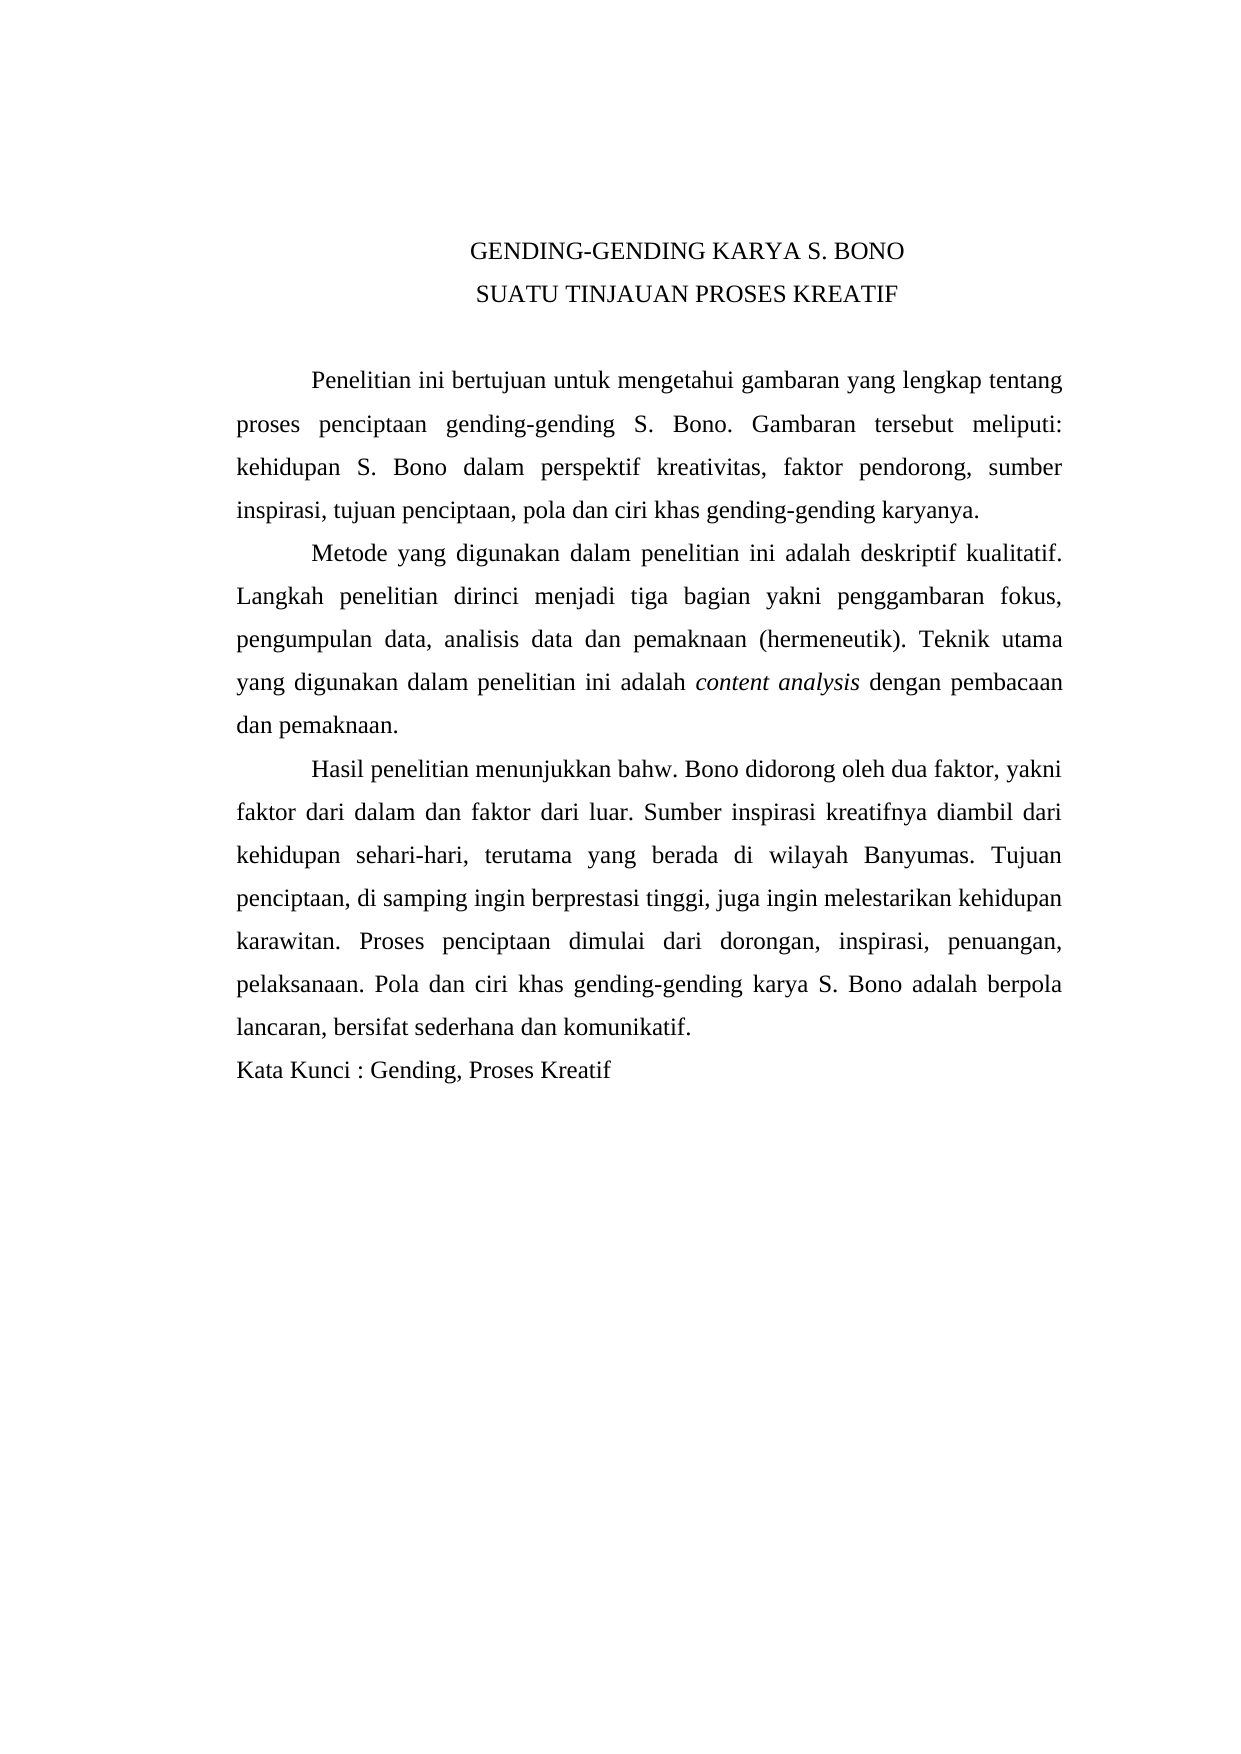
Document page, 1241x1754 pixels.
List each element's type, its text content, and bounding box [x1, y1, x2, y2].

list GENDING-GENDING KARYA S. BONO [236, 236, 1063, 265]
list SUATU TINJAUAN PROSES KREATIF [236, 279, 1063, 308]
list Metode yang digunakan dalam penelitian ini adalah deskriptif kualitatif. Langkah penelitian dirinci menjadi tiga bagian yakni penggambaran fokus, pengumpulan data, analisis data dan pemaknaan (hermeneutik). Teknik utama yang digunakan dalam penelitian ini adalah content analysis dengan pembacaan dan pemaknaan. [236, 538, 1063, 739]
text Kata Kunci : Gending, Proses Kreatif [236, 1056, 1063, 1084]
list Hasil penelitian menunjukkan bahw. Bono didorong oleh dua faktor, yakni faktor dari dalam dan faktor dari luar. Sumber inspirasi kreatifnya diambil dari kehidupan sehari-hari, terutama yang berada di wilayah Banyumas. Tujuan penciptaan, di samping ingin berprestasi tinggi, juga ingin melestarikan kehidupan karawitan. Proses penciptaan dimulai dari dorongan, inspirasi, penuangan, pelaksanaan. Pola dan ciri khas gending-gending karya S. Bono adalah berpola lancaran, bersifat sederhana dan komunikatif. [236, 754, 1063, 1041]
list Penelitian ini bertujuan untuk mengetahui gambaran yang lengkap tentang proses penciptaan gending-gending S. Bono. Gambaran tersebut meliputi: kehidupan S. Bono dalam perspektif kreativitas, faktor pendorong, sumber inspirasi, tujuan penciptaan, pola dan ciri khas gending-gending karyanya. [236, 366, 1063, 524]
